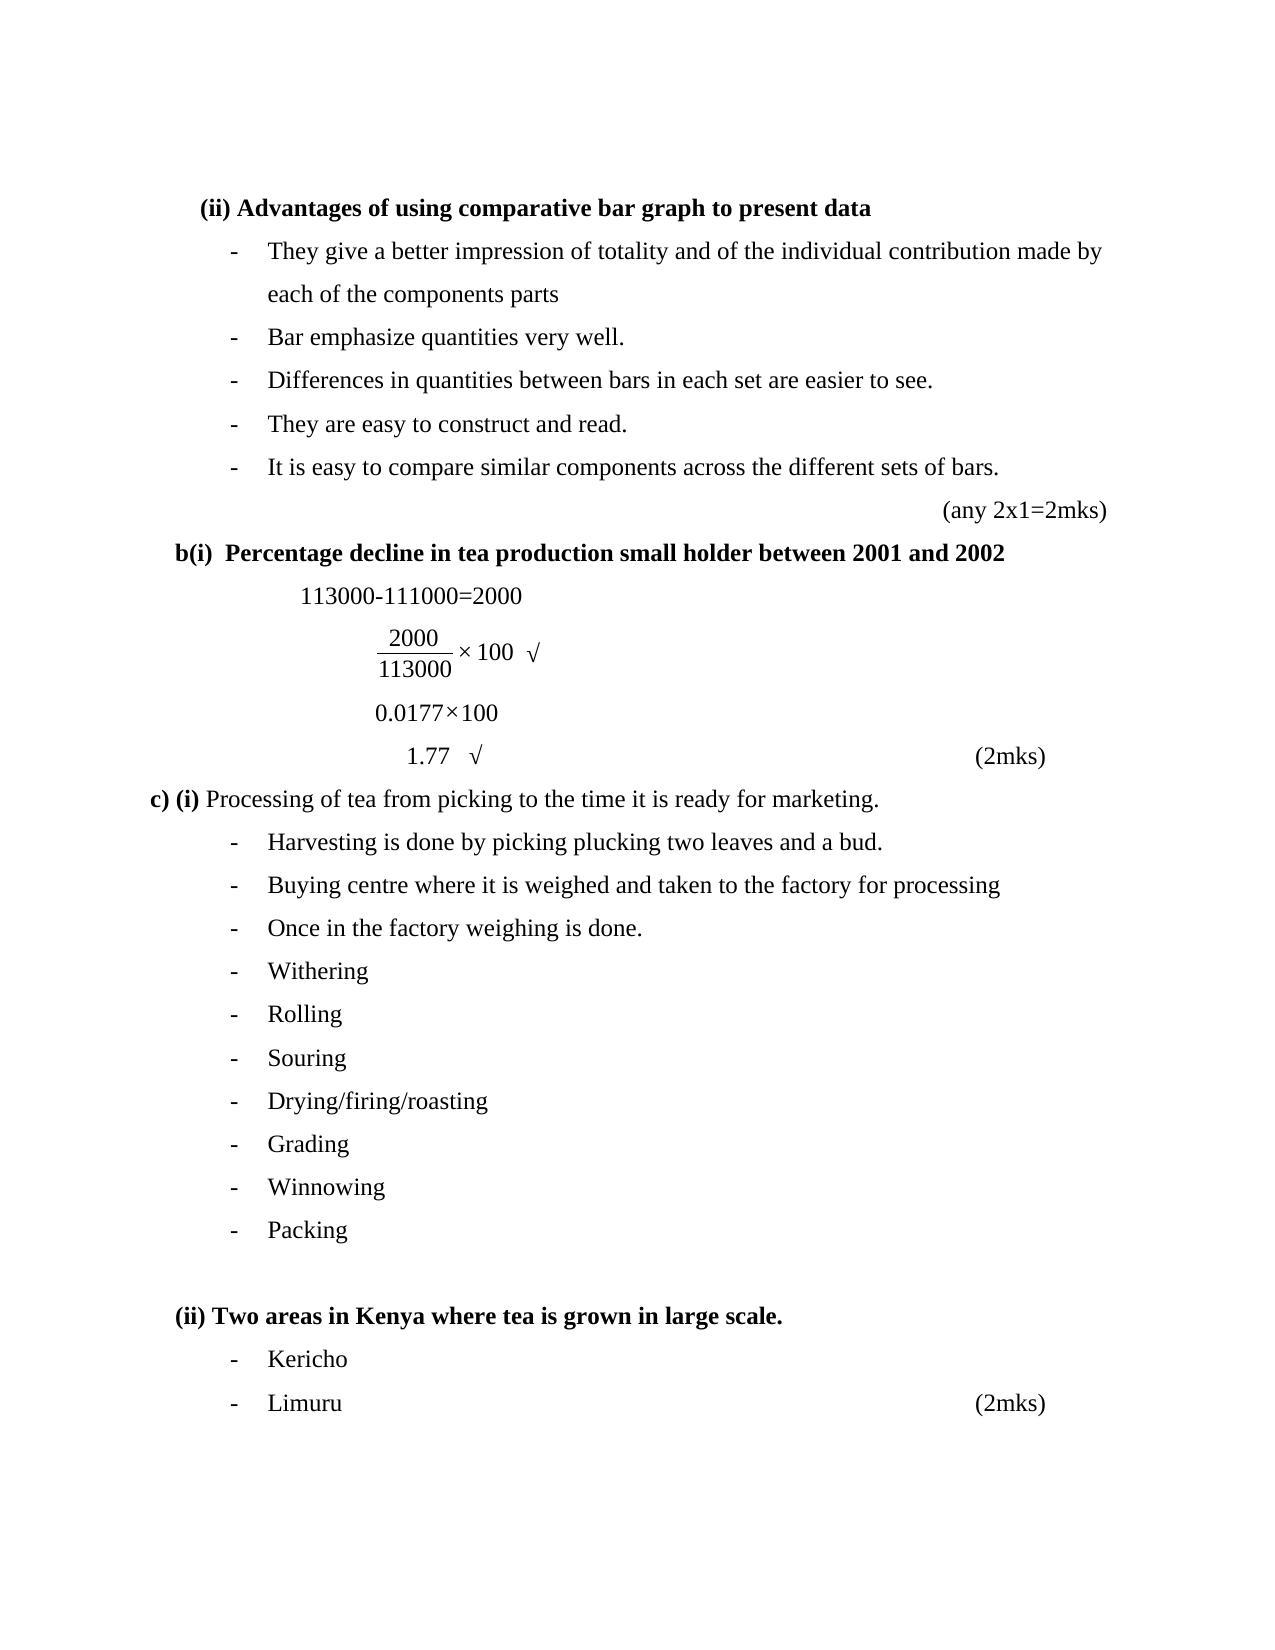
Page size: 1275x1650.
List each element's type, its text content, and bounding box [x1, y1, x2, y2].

list (any 2x1=2mks) [942, 495, 1125, 524]
text c) (i) Processing of tea from picking to the time it is ready for marketing. [150, 784, 1125, 813]
text (ii) Advantages of using comparative bar graph to present data [150, 193, 1125, 222]
list Kericho [230, 1344, 1125, 1373]
list They give a better impression of totality and of the individual contribution made by each of the components parts [230, 236, 1125, 308]
text (ii) Two areas in Kenya where tea is grown in large scale. [150, 1301, 1125, 1330]
list It is easy to compare similar components across the different sets of bars. [230, 452, 1125, 481]
list Bar emphasize quantities very well. [230, 322, 1125, 351]
list Buying centre where it is weighed and taken to the factory for processing [230, 870, 1125, 899]
list Winnowing [230, 1172, 1125, 1201]
list Souring [230, 1043, 1125, 1071]
list Drying/firing/roasting [230, 1086, 1125, 1114]
text 1.77 √ (2mks) [150, 741, 1125, 769]
list They are easy to construct and read. [230, 409, 1125, 437]
text 113000-111000=2000 [150, 581, 1125, 610]
text 0.0177100 [150, 698, 1125, 726]
list Packing [230, 1215, 1125, 1244]
list Rolling [230, 999, 1125, 1028]
list Limuru (2mks) [230, 1388, 1125, 1416]
list Once in the factory weighing is done. [230, 913, 1125, 942]
text b(i) Percentage decline in tea production small holder between 2001 and 2002 [150, 538, 1125, 567]
text √ [150, 624, 1125, 683]
list Differences in quantities between bars in each set are easier to see. [230, 366, 1125, 394]
list Grading [230, 1129, 1125, 1158]
list Harvesting is done by picking plucking two leaves and a bud. [230, 827, 1125, 856]
list Withering [230, 956, 1125, 985]
